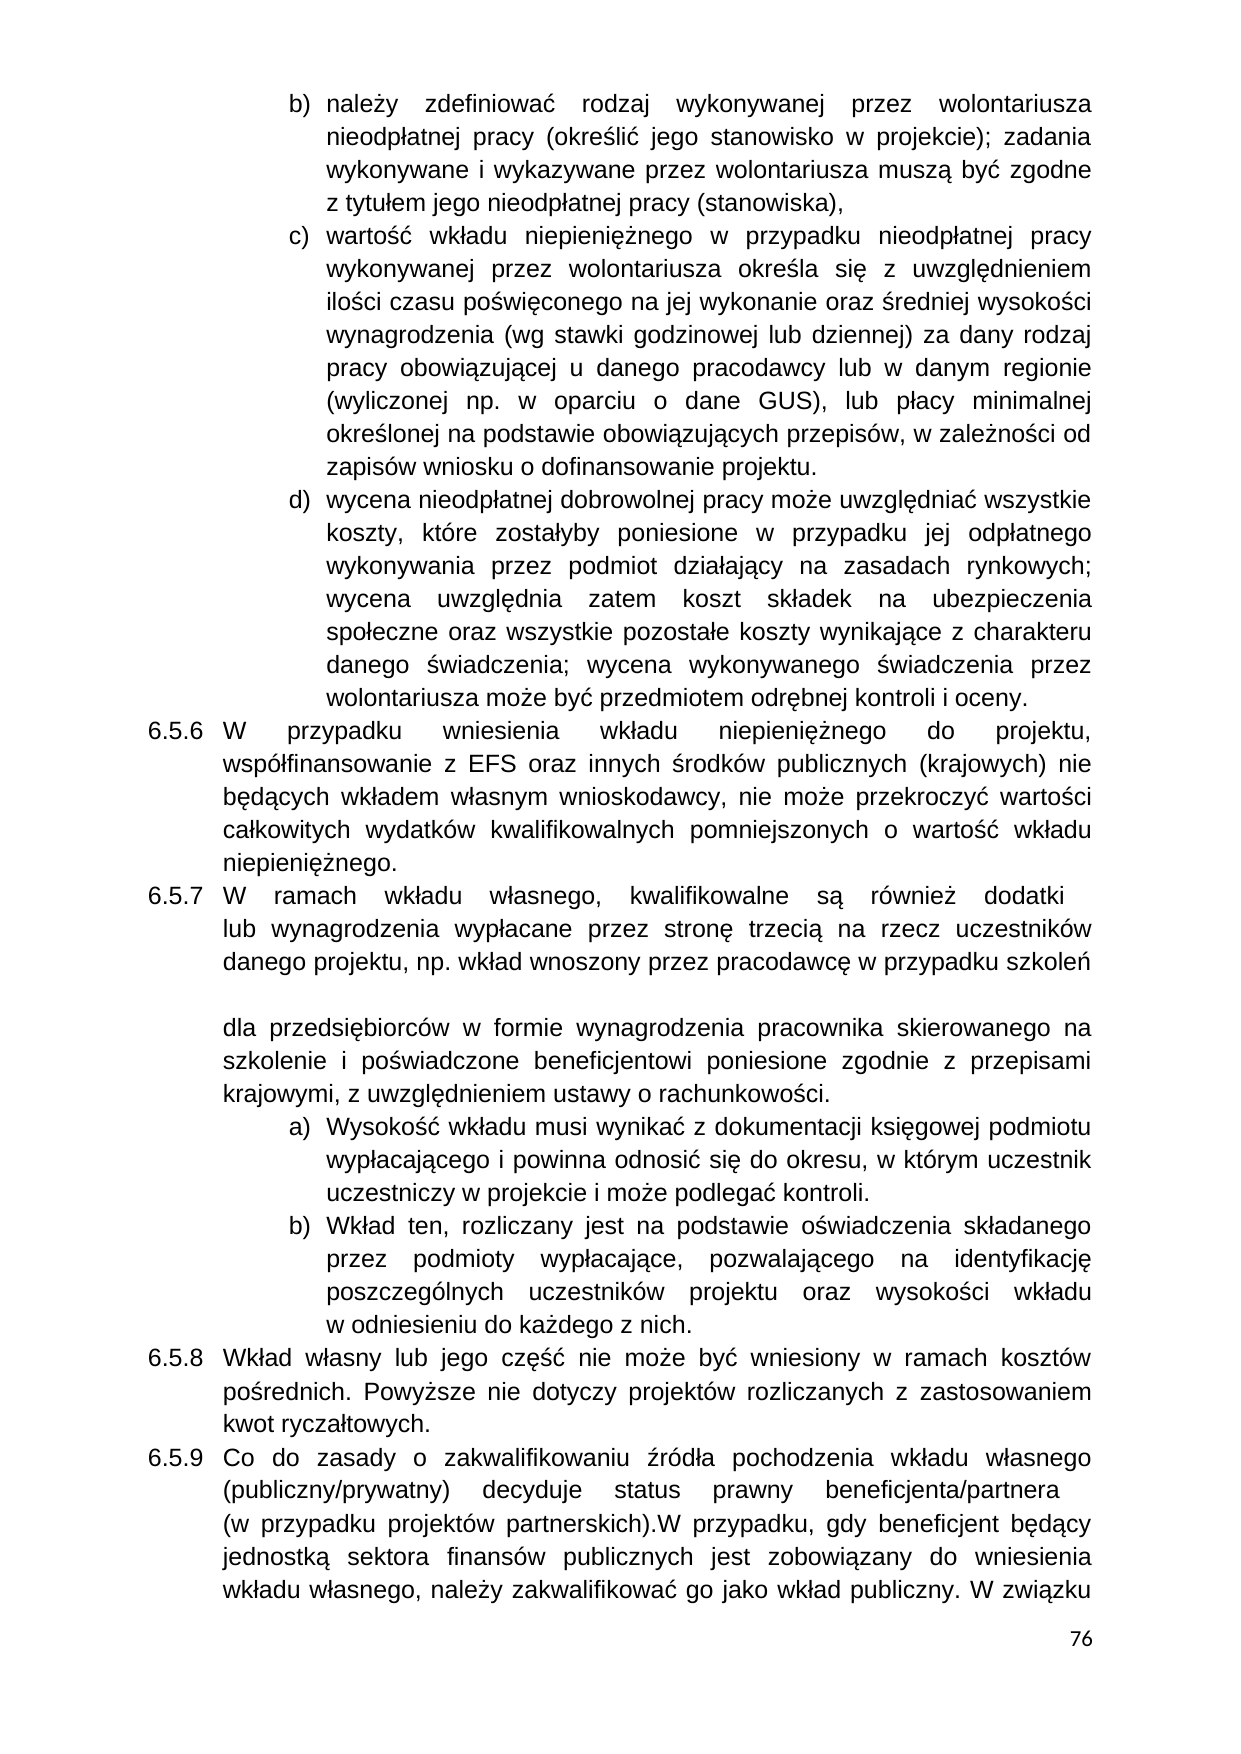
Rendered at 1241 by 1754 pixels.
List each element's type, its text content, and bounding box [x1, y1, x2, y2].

list W ramach wkładu własnego, kwalifikowalne są również dodatki lub wynagrodzenia wypłacane przez stronę trzecią na rzecz uczestników danego projektu, np. wkład wnoszony przez pracodawcę w przypadku szkoleń dla przedsiębiorców w formie wynagrodzenia pracownika skierowanego na szkolenie i poświadczone beneficjentowi poniesione zgodnie z przepisami krajowymi, z uwzględnieniem ustawy o rachunkowości. [148, 881, 1093, 1108]
list Wkład własny lub jego część nie może być wniesiony w ramach kosztów pośrednich. Powyższe nie dotyczy projektów rozliczanych z zastosowaniem kwot ryczałtowych. [148, 1343, 1093, 1438]
list W przypadku wniesienia wkładu niepieniężnego do projektu, współfinansowanie z EFS oraz innych środków publicznych (krajowych) nie będących wkładem własnym wnioskodawcy, nie może przekroczyć wartości całkowitych wydatków kwalifikowalnych pomniejszonych o wartość wkładu niepieniężnego. [148, 716, 1093, 877]
list Wkład ten, rozliczany jest na podstawie oświadczenia składanego przez podmioty wypłacające, pozwalającego na identyfikację poszczególnych uczestników projektu oraz wysokości wkładu w odniesieniu do każdego z nich. [288, 1211, 1093, 1339]
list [148, 1442, 1093, 1603]
list Wysokość wkładu musi wynikać z dokumentacji księgowej podmiotu wypłacającego i powinna odnosić się do okresu, w którym uczestnik uczestniczy w projekcie i może podlegać kontroli. [288, 1112, 1093, 1207]
list należy zdefiniować rodzaj wykonywanej przez wolontariusza nieodpłatnej pracy (określić jego stanowisko w projekcie); zadania wykonywane i wykazywane przez wolontariusza muszą być zgodne z tytułem jego nieodpłatnej pracy (stanowiska), [288, 89, 1093, 216]
list wartość wkładu niepieniężnego w przypadku nieodpłatnej pracy wykonywanej przez wolontariusza określa się z uwzględnieniem ilości czasu poświęconego na jej wykonanie oraz średniej wysokości wynagrodzenia (wg stawki godzinowej lub dziennej) za dany rodzaj pracy obowiązującej u danego pracodawcy lub w danym regionie (wyliczonej np. w oparciu o dane GUS), lub płacy minimalnej określonej na podstawie obowiązujących przepisów, w zależności od zapisów wniosku o dofinansowanie projektu. [288, 221, 1093, 481]
list wycena nieodpłatnej dobrowolnej pracy może uwzględniać wszystkie koszty, które zostałyby poniesione w przypadku jej odpłatnego wykonywania przez podmiot działający na zasadach rynkowych; wycena uwzględnia zatem koszt składek na ubezpieczenia społeczne oraz wszystkie pozostałe koszty wynikające z charakteru danego świadczenia; wycena wykonywanego świadczenia przez wolontariusza może być przedmiotem odrębnej kontroli i oceny. [288, 485, 1093, 712]
